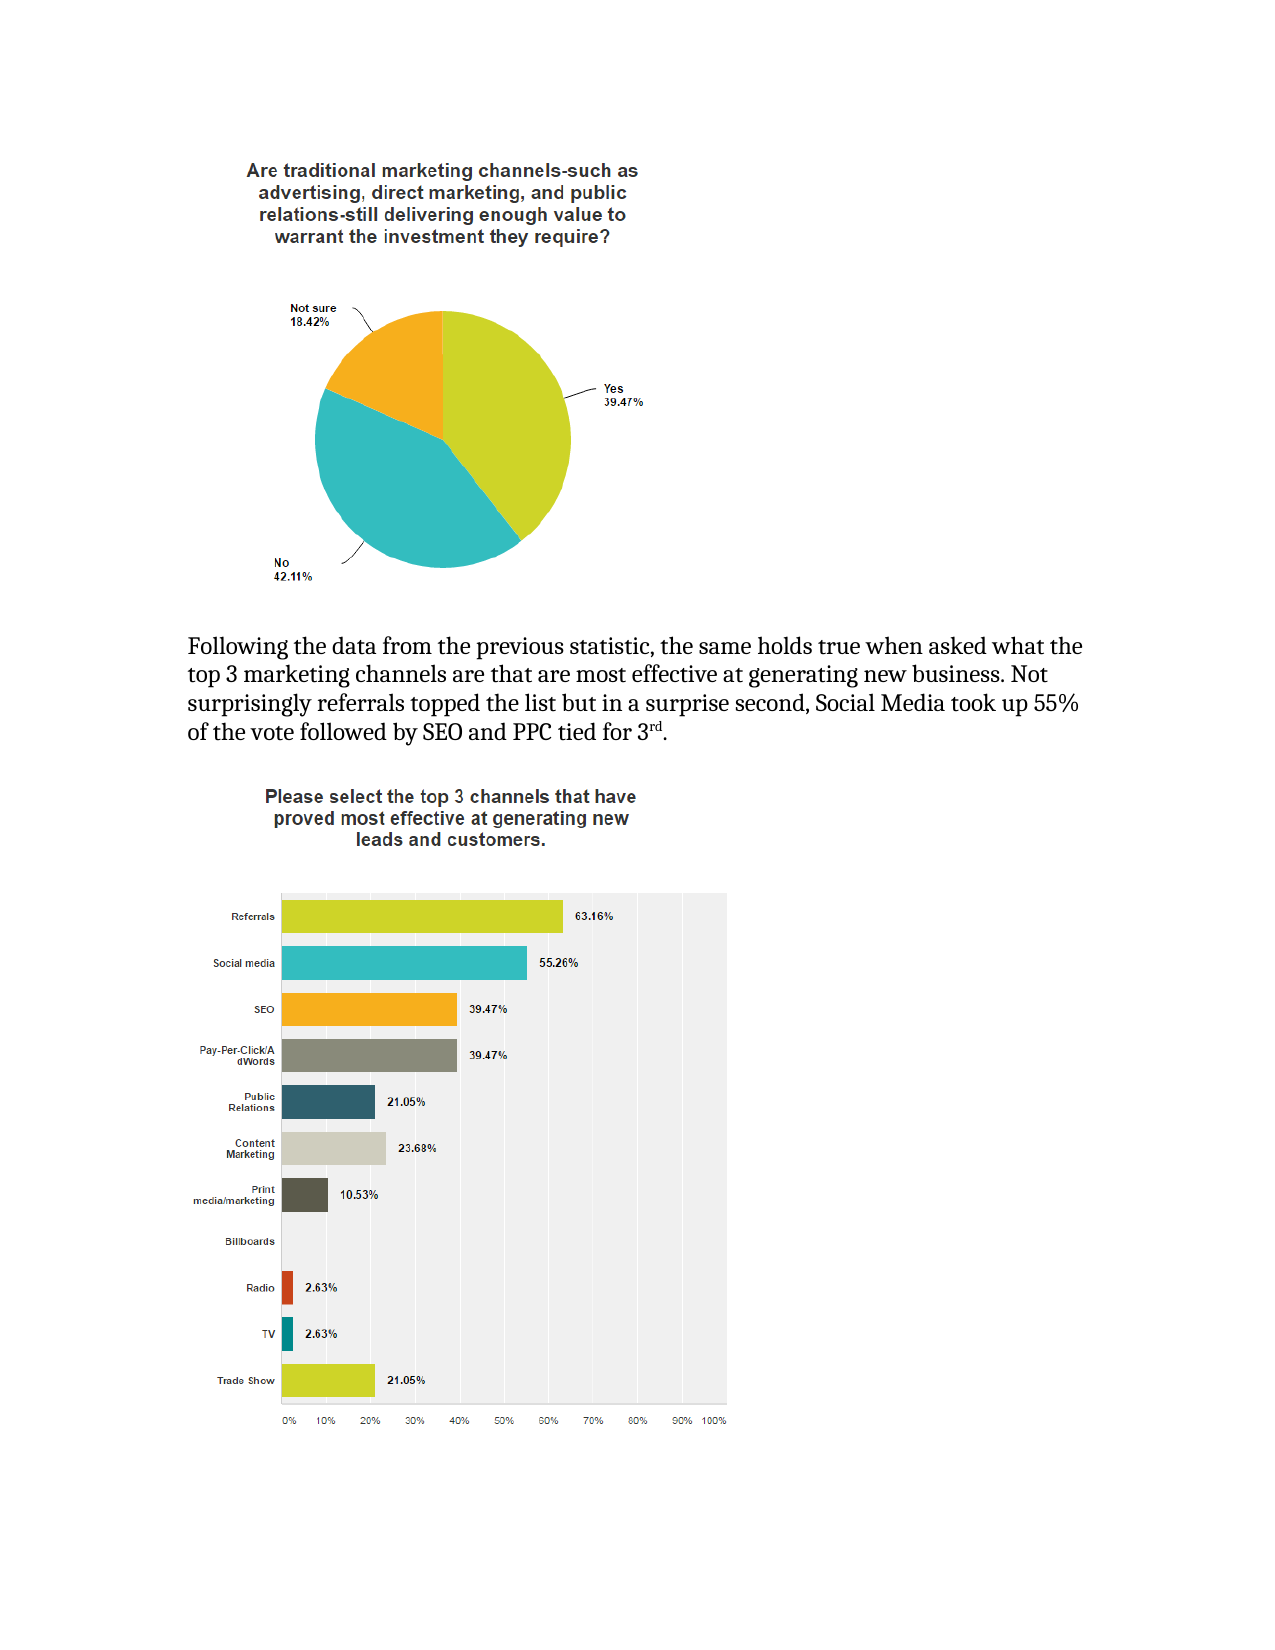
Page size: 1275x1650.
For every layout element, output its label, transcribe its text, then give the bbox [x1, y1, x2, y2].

text Following the data from the previous statistic, the same holds true when asked what the top 3 marketing channels are that are most effective at generating new business. Not surprisingly referrals topped the list but in a surprise second, Social Media took up 55% of the vote followed by SEO and PPC tied for 3rd. [187, 632, 1087, 747]
picture [187, 150, 717, 603]
picture [187, 775, 749, 1446]
